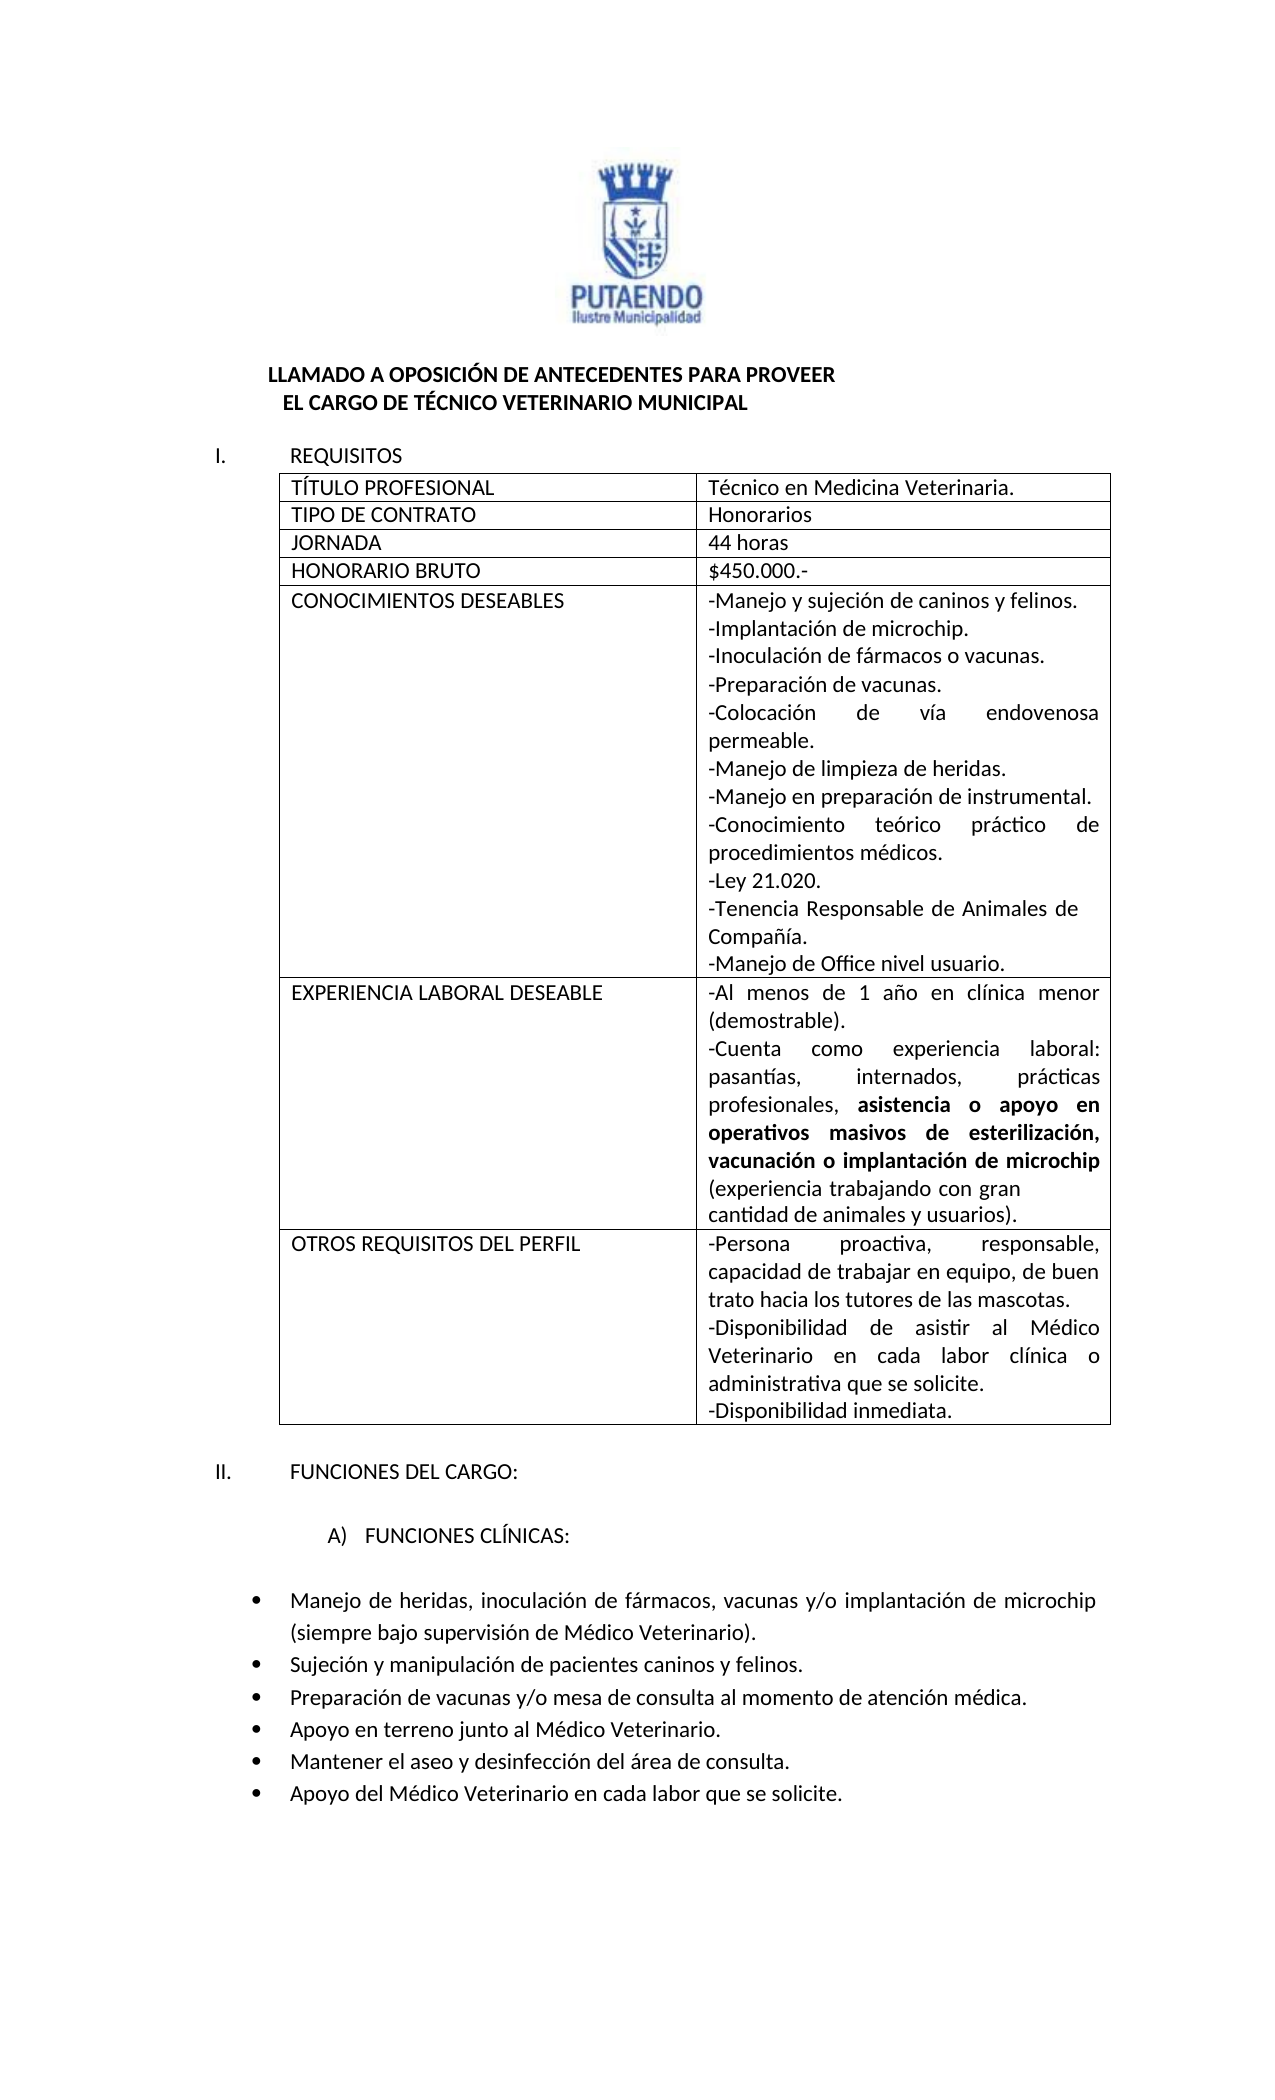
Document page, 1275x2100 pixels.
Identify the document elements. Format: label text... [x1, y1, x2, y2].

list Mantener el aseo y desinfección del área de consulta. [252, 1747, 1123, 1775]
list Sujeción y manipulación de pacientes caninos y felinos. [252, 1651, 1123, 1679]
table_cell HONORARIO BRUTO [280, 558, 696, 585]
table_cell $450.000.- [697, 558, 1110, 585]
list Manejo de heridas, inoculación de fármacos, vacunas y/o implantación de microchip (siempre bajo supervisión de Médico Veterinario). [252, 1586, 1098, 1646]
table_cell JORNADA [280, 530, 696, 557]
table_cell Honorarios [697, 502, 1110, 529]
table_cell -Manejo y sujeción de caninos y felinos. -Implantación de microchip. -Inoculación de fármacos o vacunas. -Preparación de vacunas. -Colocación de vía endovenosa permeable. -Manejo de limpieza de heridas. -Manejo en preparación de instrumental. -Conocimiento teórico práctico de procedimientos médicos. -Ley 21.020. -Tenencia Responsable de Animales de Compañía. -Manejo de Office nivel usuario. [697, 586, 1110, 977]
table_cell OTROS REQUISITOS DEL PERFIL [280, 1230, 696, 1424]
list FUNCIONES DEL CARGO: [215, 1457, 1123, 1485]
table_cell EXPERIENCIA LABORAL DESEABLE [280, 978, 696, 1228]
table_header Técnico en Medicina Veterinaria. [697, 474, 1110, 501]
table_cell -Al menos de 1 año en clínica menor (demostrable). -Cuenta como experiencia laboral: pasantías, internados, prácticas profesionales, asistencia o apoyo en operativos masivos de esterilización, vacunación o implantación de microchip (experiencia trabajando con gran cantidad de animales y usuarios). [697, 978, 1110, 1228]
list Apoyo del Médico Veterinario en cada labor que se solicite. [252, 1779, 1123, 1807]
title LLAMADO A OPOSICIÓN DE ANTECEDENTES PARA PROVEER EL CARGO DE TÉCNICO VETERINARIO MUNICIPAL [268, 360, 844, 416]
table_cell CONOCIMIENTOS DESEABLES [280, 586, 696, 977]
list Preparación de vacunas y/o mesa de consulta al momento de atención médica. [252, 1683, 1123, 1711]
list Apoyo en terreno junto al Médico Veterinario. [252, 1715, 1123, 1743]
list FUNCIONES CLÍNICAS: [327, 1522, 1123, 1550]
picture [554, 147, 707, 336]
table_cell TIPO DE CONTRATO [280, 502, 696, 529]
table_cell -Persona proactiva, responsable, capacidad de trabajar en equipo, de buen trato hacia los tutores de las mascotas. -Disponibilidad de asistir al Médico Veterinario en cada labor clínica o administrativa que se solicite. -Disponibilidad inmediata. [697, 1230, 1110, 1424]
table_header TÍTULO PROFESIONAL [280, 474, 696, 501]
table_cell 44 horas [697, 530, 1110, 557]
list REQUISITOS [215, 441, 1123, 469]
